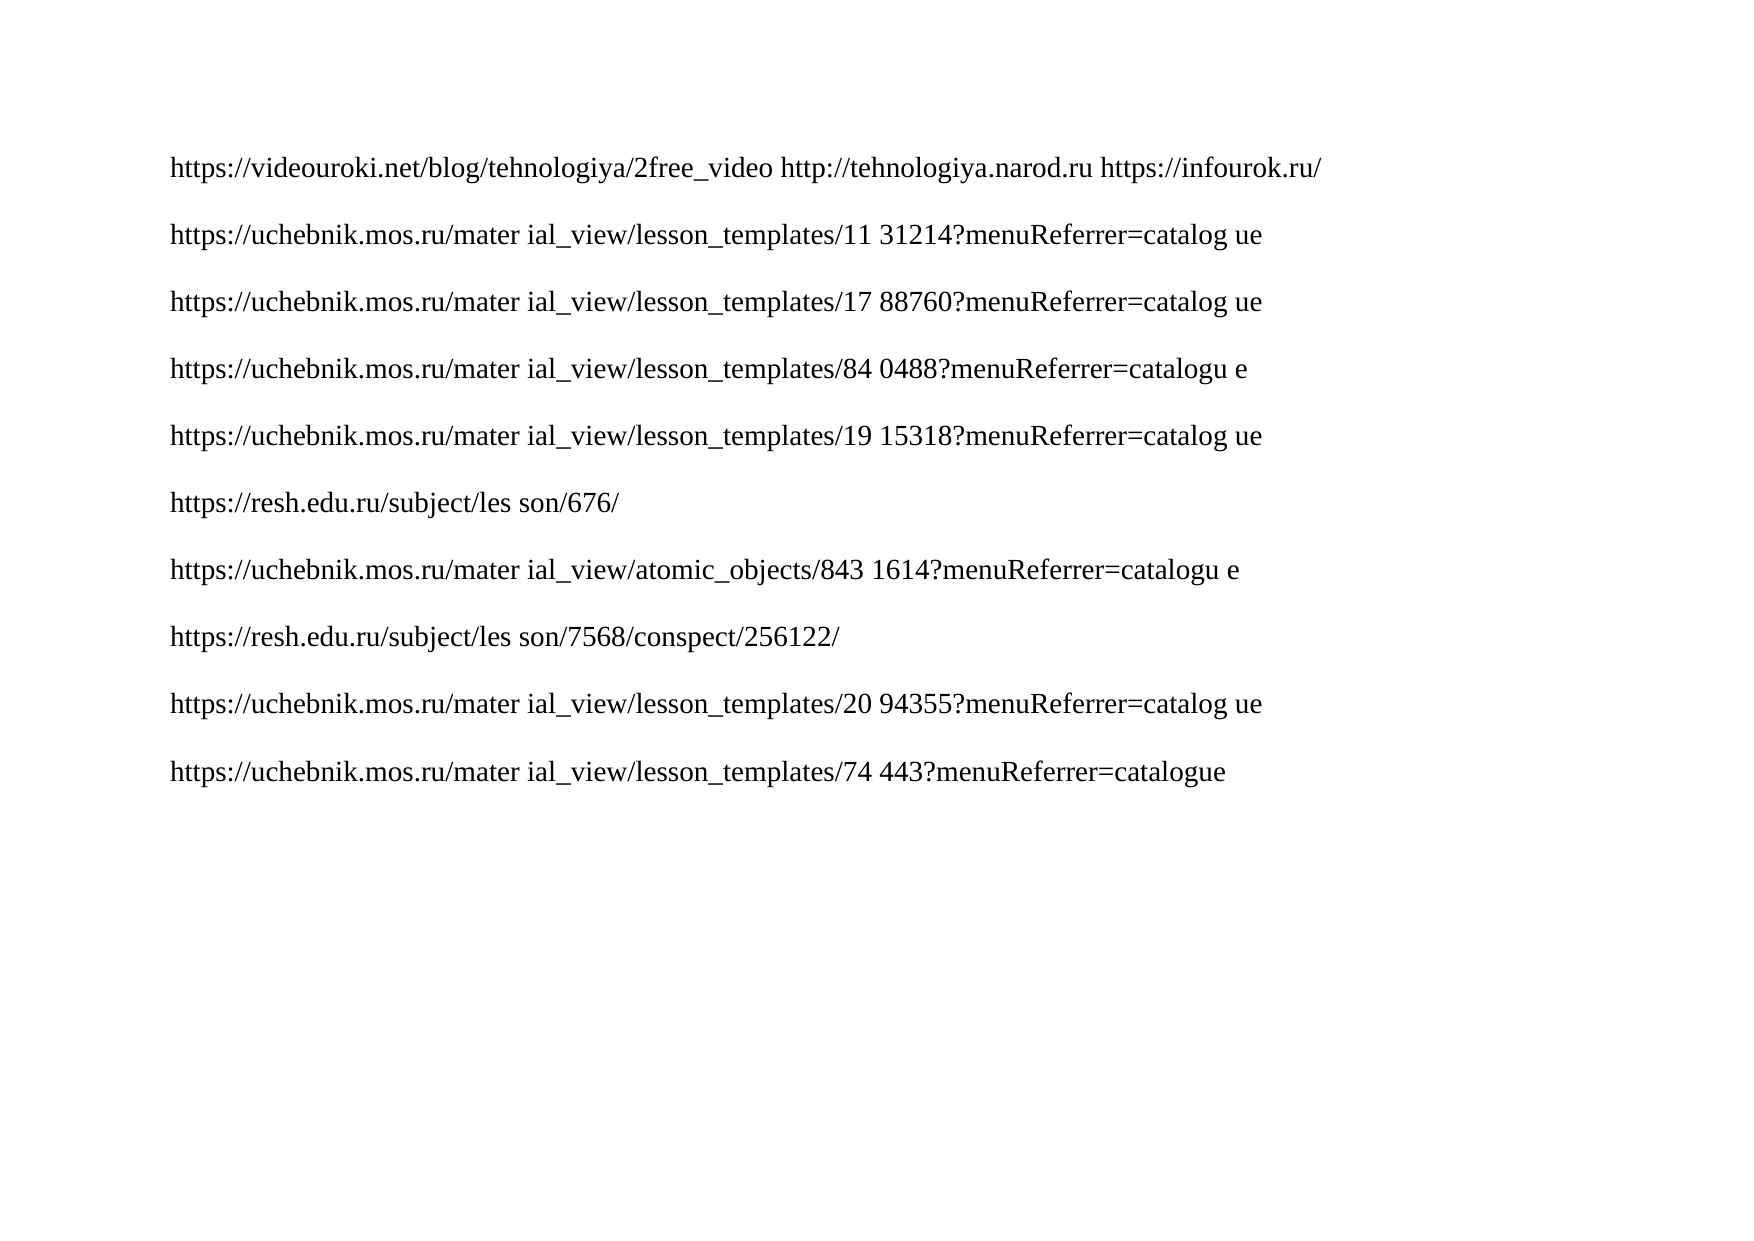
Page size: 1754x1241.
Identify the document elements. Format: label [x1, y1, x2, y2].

text [162, 150, 1604, 787]
